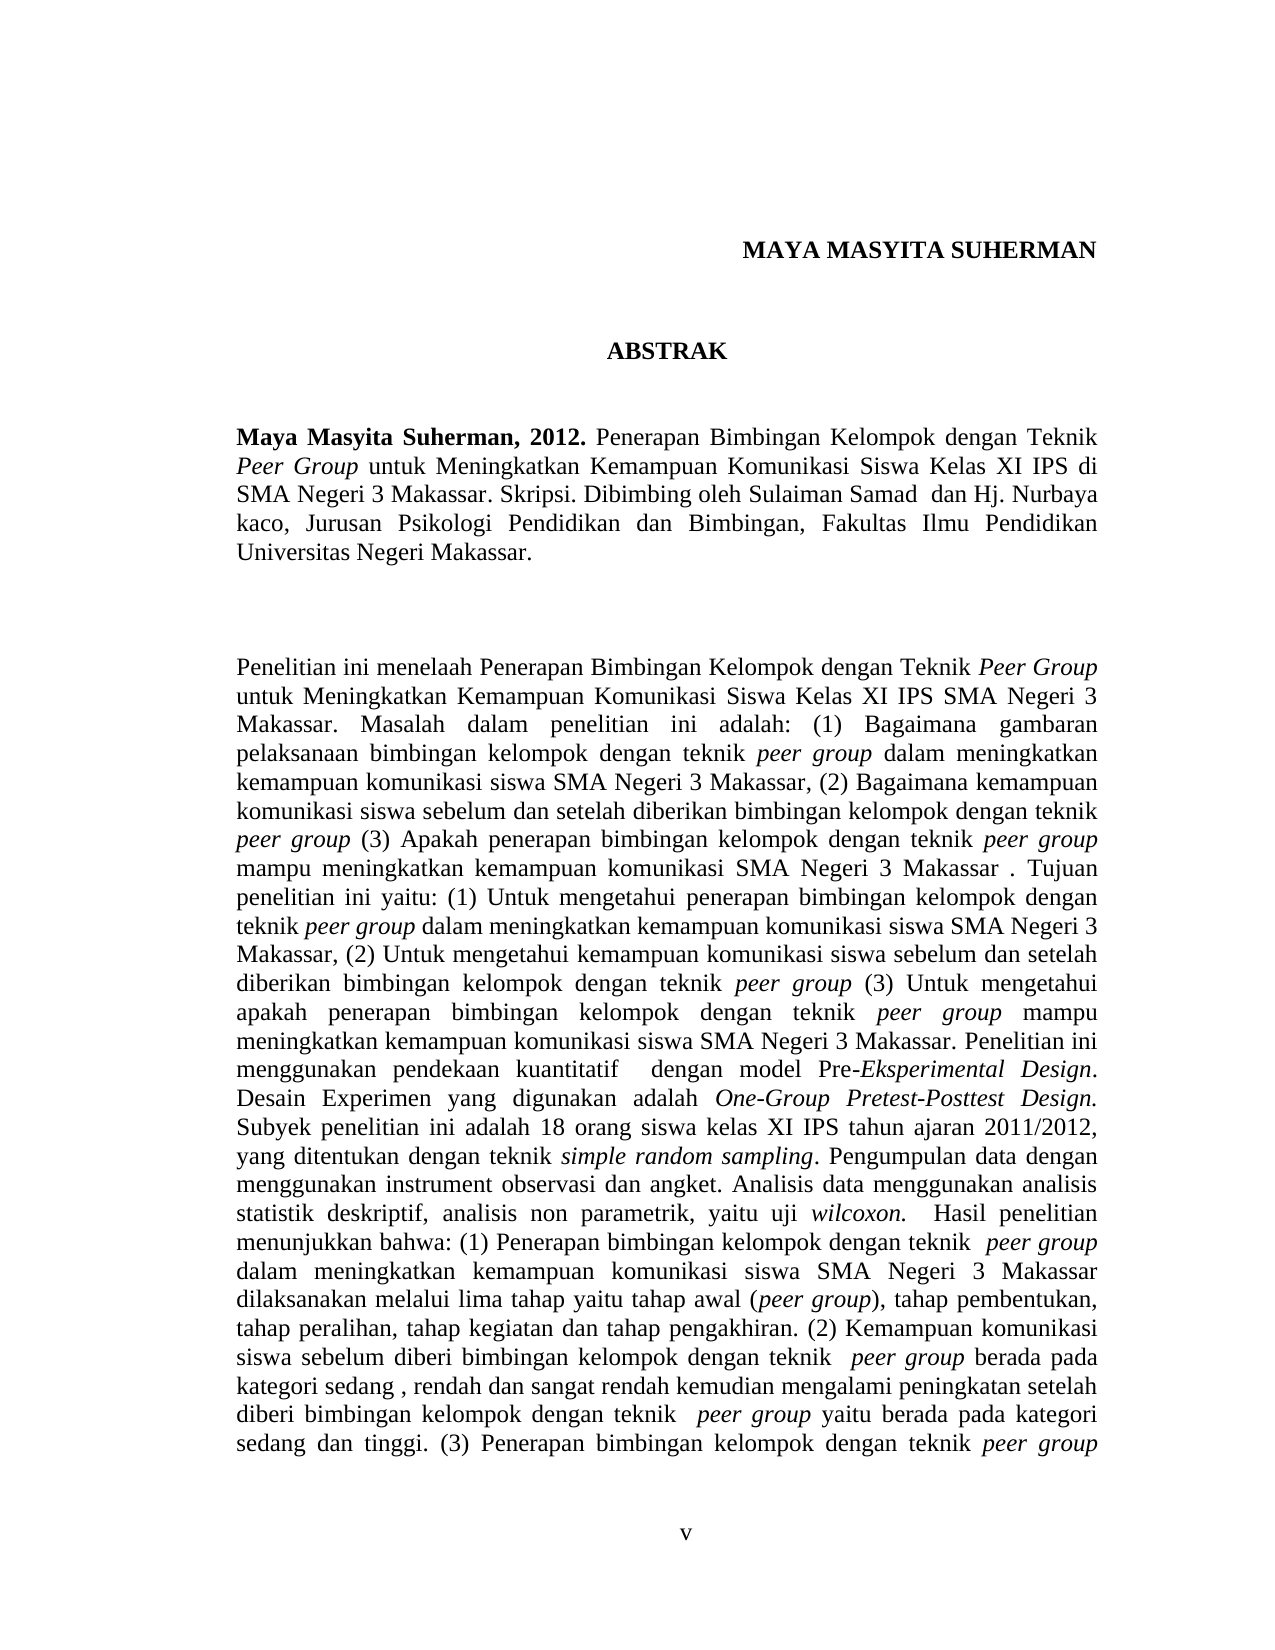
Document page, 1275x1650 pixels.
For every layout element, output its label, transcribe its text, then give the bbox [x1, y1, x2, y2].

text Maya Masyita Suherman, 2012. Penerapan Bimbingan Kelompok dengan Teknik Peer Group untuk Meningkatkan Kemampuan Komunikasi Siswa Kelas XI IPS di SMA Negeri 3 Makassar. Skripsi. Dibimbing oleh Sulaiman Samad dan Hj. Nurbaya kaco, Jurusan Psikologi Pendidikan dan Bimbingan, Fakultas Ilmu Pendidikan Universitas Negeri Makassar. [236, 422, 1098, 566]
text ABSTRAK [236, 336, 1098, 364]
text MAYA MASYITA SUHERMAN [686, 235, 1098, 264]
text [236, 652, 1098, 1457]
